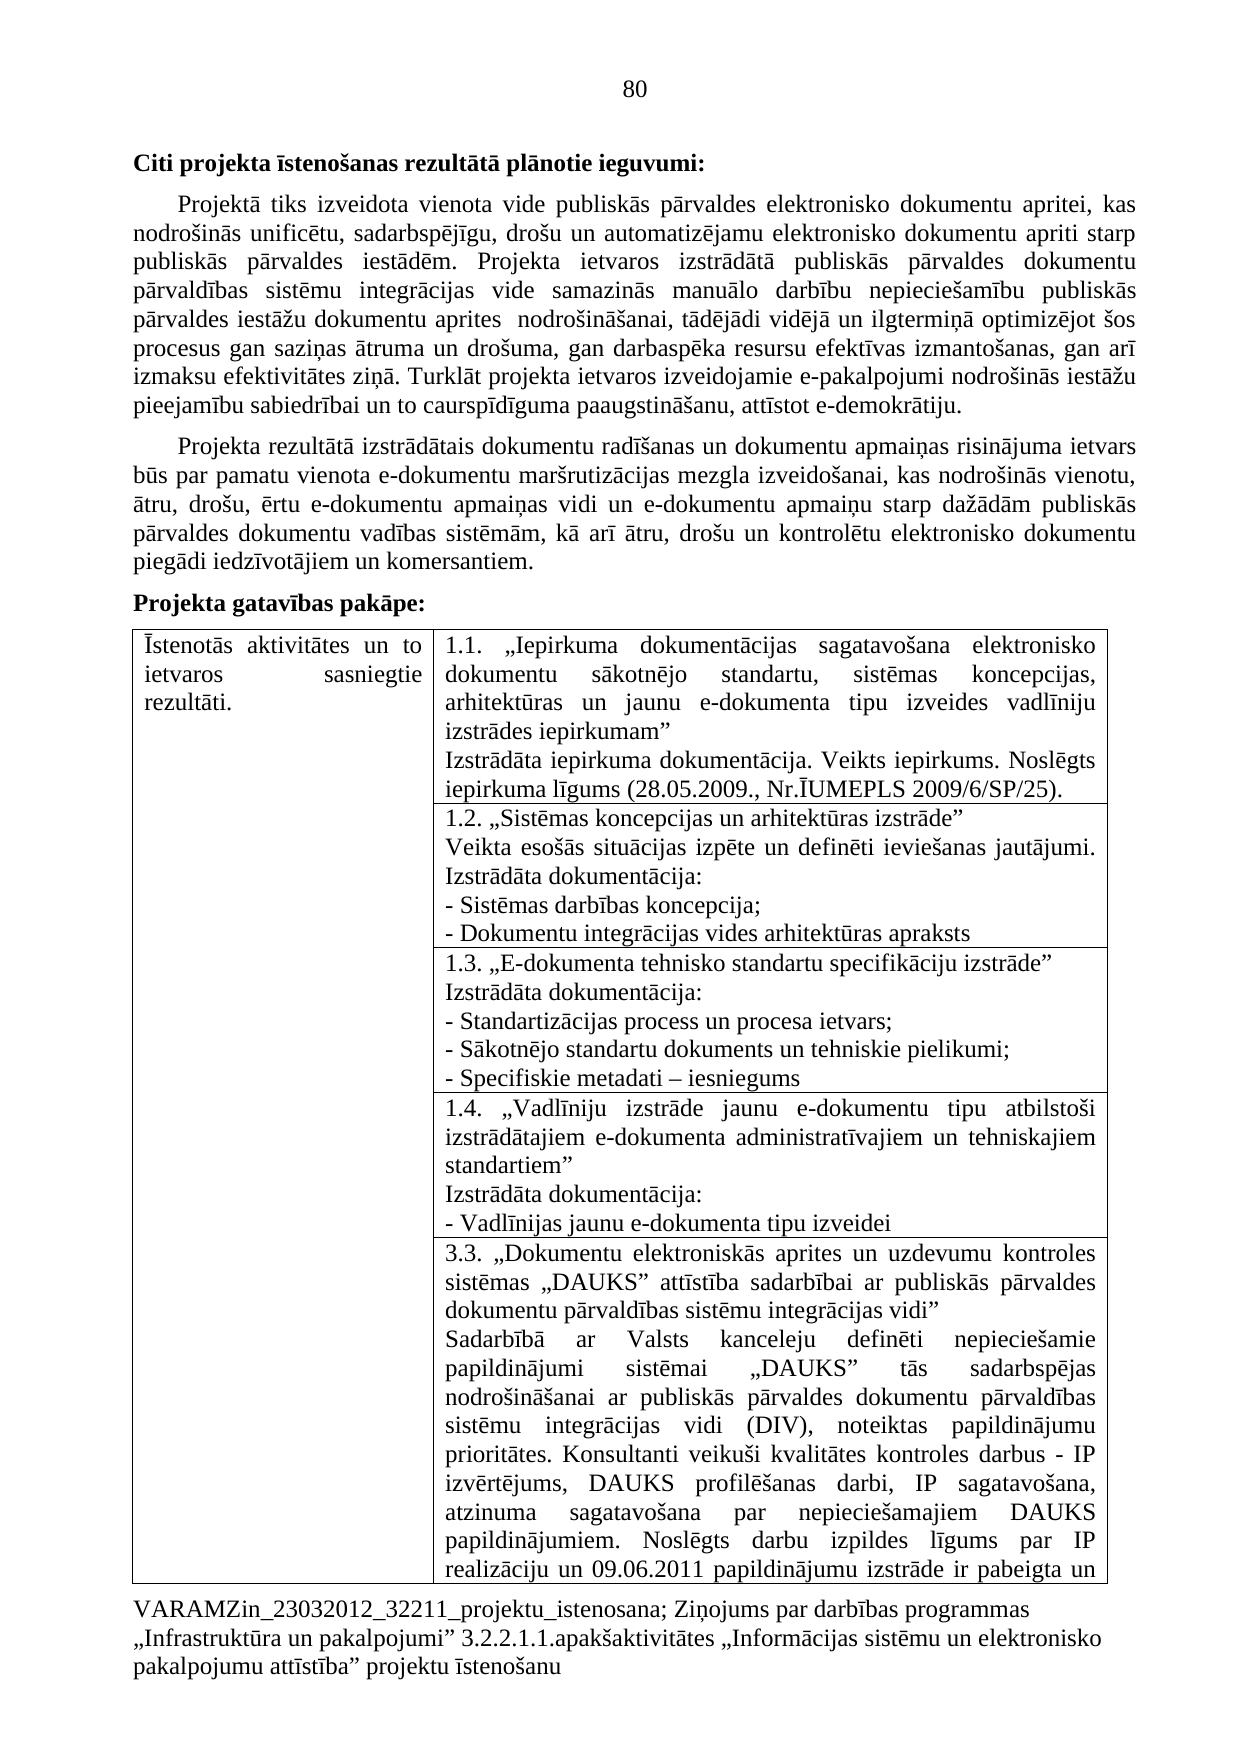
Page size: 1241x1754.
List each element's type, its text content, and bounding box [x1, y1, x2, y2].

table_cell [434, 1238, 1107, 1583]
table_cell 1.4. „Vadlīniju izstrāde jaunu e-dokumentu tipu atbilstoši izstrādātajiem e-dokumenta administratīvajiem un tehniskajiem standartiem” Izstrādāta dokumentācija: - Vadlīnijas jaunu e-dokumenta tipu izveidei [434, 1093, 1107, 1237]
text Projektā tiks izveidota vienota vide publiskās pārvaldes elektronisko dokumentu apritei, kas nodrošinās unificētu, sadarbspējīgu, drošu un automatizējamu elektronisko dokumentu apriti starp publiskās pārvaldes iestādēm. Projekta ietvaros izstrādātā publiskās pārvaldes dokumentu pārvaldības sistēmu integrācijas vide samazinās manuālo darbību nepieciešamību publiskās pārvaldes iestāžu dokumentu aprites nodrošināšanai, tādējādi vidējā un ilgtermiņā optimizējot šos procesus gan saziņas ātruma un drošuma, gan darbaspēka resursu efektīvas izmantošanas, gan arī izmaksu efektivitātes ziņā. Turklāt projekta ietvaros izveidojamie e-pakalpojumi nodrošinās iestāžu pieejamību sabiedrībai un to caurspīdīguma paaugstināšanu, attīstot e-demokrātiju. [133, 189, 1137, 419]
text Projekta gatavības pakāpe: [133, 588, 1137, 616]
table_cell 1.2. „Sistēmas koncepcijas un arhitektūras izstrāde” Veikta esošās situācijas izpēte un definēti ieviešanas jautājumi. Izstrādāta dokumentācija: - Sistēmas darbības koncepcija; - Dokumentu integrācijas vides arhitektūras apraksts [434, 804, 1107, 947]
text Citi projekta īstenošanas rezultātā plānotie ieguvumi: [133, 148, 1137, 176]
table_cell 1.3. „E-dokumenta tehnisko standartu specifikāciju izstrāde” Izstrādāta dokumentācija: - Standartizācijas process un procesa ietvars; - Sākotnējo standartu dokuments un tehniskie pielikumi; - Specifiskie metadati – iesniegums [434, 948, 1107, 1092]
table_header Īstenotās aktivitātes un to ietvaros sasniegtie rezultāti. [133, 630, 433, 1583]
table_header 1.1. „Iepirkuma dokumentācijas sagatavošana elektronisko dokumentu sākotnējo standartu, sistēmas koncepcijas, arhitektūras un jaunu e-dokumenta tipu izveides vadlīniju izstrādes iepirkumam” Izstrādāta iepirkuma dokumentācija. Veikts iepirkums. Noslēgts iepirkuma līgums (28.05.2009., Nr.ĪUMEPLS 2009/6/SP/25). [434, 630, 1107, 802]
text Projekta rezultātā izstrādātais dokumentu radīšanas un dokumentu apmaiņas risinājuma ietvars būs par pamatu vienota e-dokumentu maršrutizācijas mezgla izveidošanai, kas nodrošinās vienotu, ātru, drošu, ērtu e-dokumentu apmaiņas vidi un e-dokumentu apmaiņu starp dažādām publiskās pārvaldes dokumentu vadības sistēmām, kā arī ātru, drošu un kontrolētu elektronisko dokumentu piegādi iedzīvotājiem un komersantiem. [133, 431, 1137, 575]
